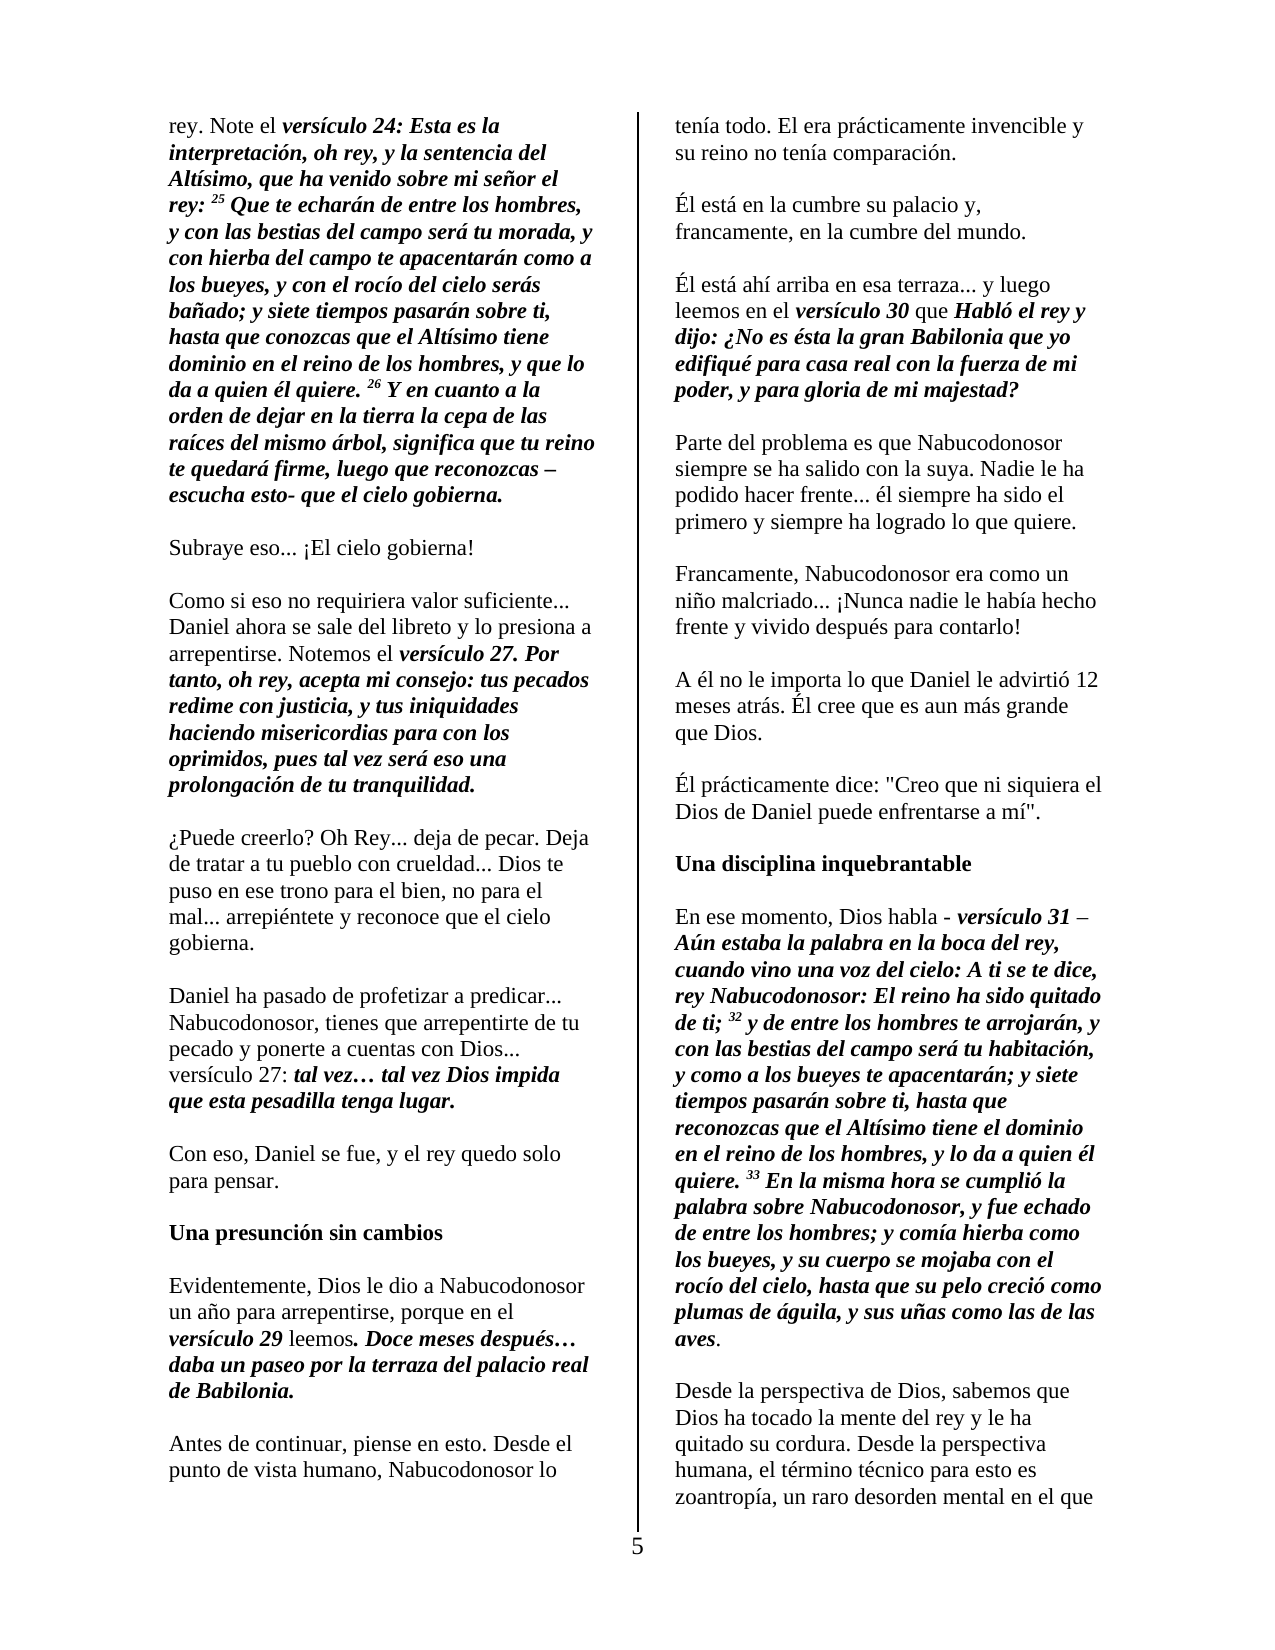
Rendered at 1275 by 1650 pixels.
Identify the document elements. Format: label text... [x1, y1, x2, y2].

text Daniel ha pasado de profetizar a predicar... Nabucodonosor, tienes que arrepentirte de tu pecado y ponerte a cuentas con Dios... versículo 27: tal vez… tal vez Dios impida que esta pesadilla tenga lugar. [169, 982, 600, 1114]
text Antes de continuar, piense en esto. Desde el punto de vista humano, Nabucodonosor lo tenía todo. El era prácticamente invencible y su reino no tenía comparación. [675, 112, 1106, 165]
text Evidentemente, Dios le dio a Nabucodonosor un año para arrepentirse, porque en el versículo 29 leemos. Doce meses después… daba un paseo por la terraza del palacio real de Babilonia. [169, 1272, 600, 1404]
text Parte del problema es que Nabucodonosor siempre se ha salido con la suya. Nadie le ha podido hacer frente... él siempre ha sido el primero y siempre ha logrado lo que quiere. [675, 429, 1106, 534]
text Él está en la cumbre su palacio y, francamente, en la cumbre del mundo. [675, 192, 1106, 244]
text En ese momento, Dios habla - versículo 31 – Aún estaba la palabra en la boca del rey, cuando vino una voz del cielo: A ti se te dice, rey Nabucodonosor: El reino ha sido quitado de ti; 32 y de entre los hombres te arrojarán, y con las bestias del campo será tu habitación, y como a los bueyes te apacentarán; y siete tiempos pasarán sobre ti, hasta que reconozcas que el Altísimo tiene el dominio en el reino de los hombres, y lo da a quien él quiere. 33 En la misma hora se cumplió la palabra sobre Nabucodonosor, y fue echado de entre los hombres; y comía hierba como los bueyes, y su cuerpo se mojaba con el rocío del cielo, hasta que su pelo creció como plumas de águila, y sus uñas como las de las aves. [675, 903, 1106, 1351]
text Francamente, Nabucodonosor era como un niño malcriado... ¡Nunca nadie le había hecho frente y vivido después para contarlo! [675, 561, 1106, 639]
text Él está ahí arriba en esa terraza... y luego leemos en el versículo 30 que Habló el rey y dijo: ¿No es ésta la gran Babilonia que yo edifiqué para casa real con la fuerza de mi poder, y para gloria de mi majestad? [675, 271, 1106, 402]
text Como si eso no requiriera valor suficiente... Daniel ahora se sale del libreto y lo presiona a arrepentirse. Notemos el versículo 27. Por tanto, oh rey, acepta mi consejo: tus pecados redime con justicia, y tus iniquidades haciendo misericordias para con los oprimidos, pues tal vez será eso una prolongación de tu tranquilidad. [169, 587, 600, 798]
text Una presunción sin cambios [169, 1219, 600, 1246]
text Una disciplina inquebrantable [675, 850, 1106, 877]
text ¿Puede creerlo? Oh Rey... deja de pecar. Deja de tratar a tu pueblo con crueldad... Dios te puso en ese trono para el bien, no para el mal... arrepiéntete y reconoce que el cielo gobierna. [169, 824, 600, 956]
text Él prácticamente dice: "Creo que ni siquiera el Dios de Daniel puede enfrentarse a mí". [675, 771, 1106, 824]
text Subraye eso... ¡El cielo gobierna! [169, 534, 600, 561]
text A él no le importa lo que Daniel le advirtió 12 meses atrás. Él cree que es aun más grande que Dios. [675, 666, 1106, 745]
text Antes de continuar, piense en esto. Desde el punto de vista humano, Nabucodonosor lo tenía todo. El era prácticamente invencible y su reino no tenía comparación. [169, 1430, 600, 1483]
text Con eso, Daniel se fue, y el rey quedo solo para pensar. [169, 1140, 600, 1193]
